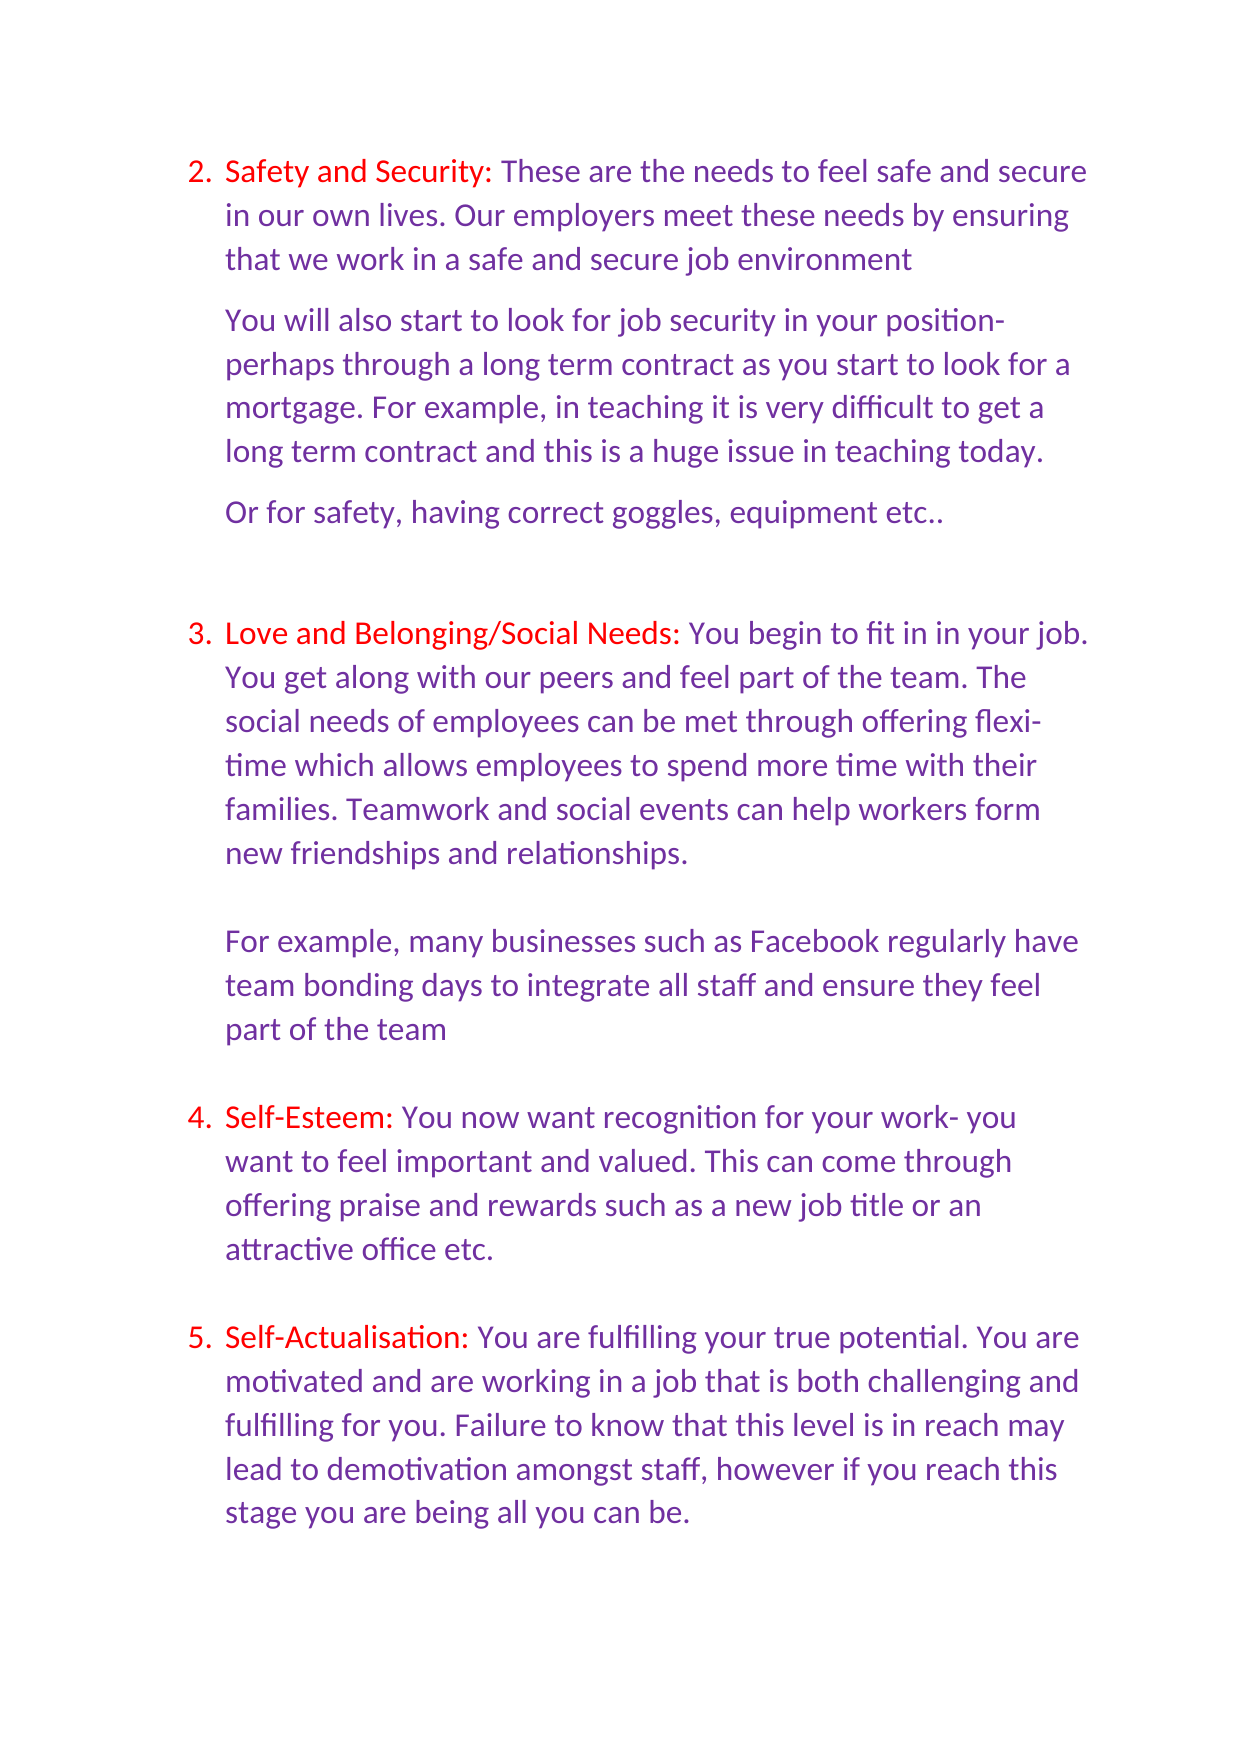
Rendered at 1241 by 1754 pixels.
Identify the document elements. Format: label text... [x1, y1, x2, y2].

list For example, many businesses such as Facebook regularly have team bonding days to integrate all staff and ensure they feel part of the team [225, 920, 1090, 1049]
list Self-Actualisation: You are fulfilling your true potential. You are motivated and are working in a job that is both challenging and fulfilling for you. Failure to know that this level is in reach may lead to demotivation amongst staff, however if you reach this stage you are being all you can be. [187, 1316, 1090, 1532]
list Love and Belonging/Social Needs: You begin to fit in in your job. You get along with our peers and feel part of the team. The social needs of employees can be met through offering flexi-time which allows employees to spend more time with their families. Teamwork and social events can help workers form new friendships and relationships. [187, 612, 1090, 873]
list Safety and Security: These are the needs to feel safe and secure in our own lives. Our employers meet these needs by ensuring that we work in a safe and secure job environment [187, 150, 1090, 279]
text Or for safety, having correct goggles, equipment etc.. [225, 491, 1090, 532]
text You will also start to look for job security in your position- perhaps through a long term contract as you start to look for a mortgage. For example, in teaching it is very difficult to get a long term contract and this is a huge issue in teaching today. [225, 298, 1090, 471]
list Self-Esteem: You now want recognition for your work- you want to feel important and valued. This can come through offering praise and rewards such as a new job title or an attractive office etc. [187, 1096, 1090, 1268]
